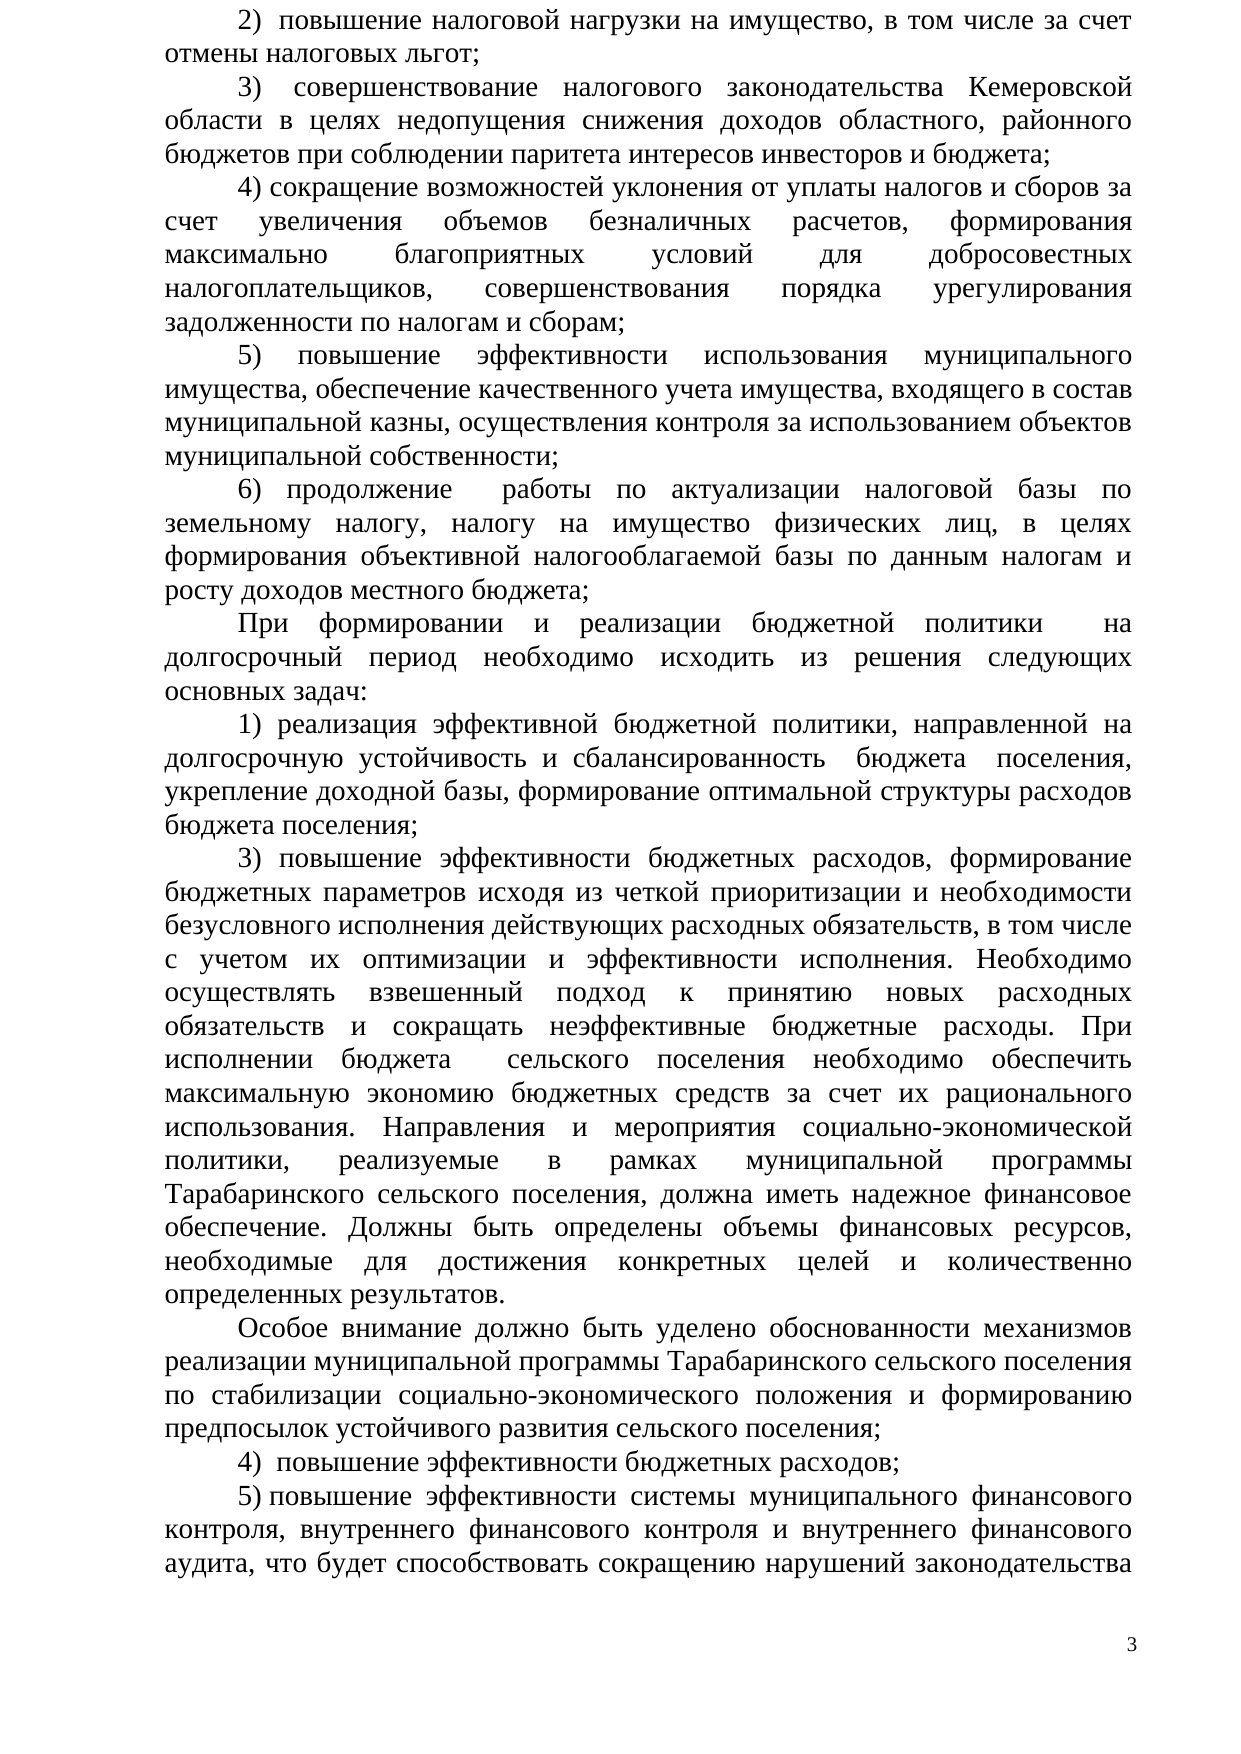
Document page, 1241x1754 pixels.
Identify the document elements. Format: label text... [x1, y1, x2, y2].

text 3)​ совершенствование налогового законодательства Кемеровской области в целях недопущения снижения доходов областного, районного бюджетов при соблюдении паритета интересов инвесторов и бюджета; [164, 69, 1133, 169]
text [164, 1478, 1133, 1578]
text 5) повышение эффективности использования муниципального имущества, обеспечение качественного учета имущества, входящего в состав муниципальной казны, осуществления контроля за использованием объектов муниципальной собственности; [164, 337, 1133, 471]
text Особое внимание должно быть уделено обоснованности механизмов реализации муниципальной программы Тарабаринского сельского поселения по стабилизации социально-экономического положения и формированию предпосылок устойчивого развития сельского поселения; [164, 1310, 1133, 1444]
text При формировании и реализации бюджетной политики на долгосрочный период необходимо исходить из решения следующих основных задач: [164, 606, 1133, 706]
text 3) повышение эффективности бюджетных расходов, формирование бюджетных параметров исходя из четкой приоритизации и необходимости безусловного исполнения действующих расходных обязательств, в том числе с учетом их оптимизации и эффективности исполнения. Необходимо осуществлять взвешенный подход к принятию новых расходных обязательств и сокращать неэффективные бюджетные расходы. При исполнении бюджета сельского поселения необходимо обеспечить максимальную экономию бюджетных средств за счет их рационального использования. Направления и мероприятия социально-экономической политики, реализуемые в рамках муниципальной программы Тарабаринского сельского поселения, должна иметь надежное финансовое обеспечение. Должны быть определены объемы финансовых ресурсов, необходимые для достижения конкретных целей и количественно определенных результатов. [164, 840, 1133, 1310]
text 1) реализация эффективной бюджетной политики, направленной на долгосрочную устойчивость и сбалансированность бюджета поселения, укрепление доходной базы, формирование оптимальной структуры расходов бюджета поселения; [164, 706, 1133, 840]
text 2)​ повышение налоговой нагрузки на имущество, в том числе за счет отмены налоговых льгот; [164, 2, 1133, 69]
text 4)​ повышение эффективности бюджетных расходов; [164, 1444, 1133, 1478]
text 4) сокращение возможностей уклонения от уплаты налогов и сборов за счет увеличения объемов безналичных расчетов, формирования максимально благоприятных условий для добросовестных налогоплательщиков, совершенствования порядка урегулирования задолженности по налогам и сборам; [164, 169, 1133, 337]
text 6) продолжение работы по актуализации налоговой базы по земельному налогу, налогу на имущество физических лиц, в целях формирования объективной налогооблагаемой базы по данным налогам и росту доходов местного бюджета; [164, 471, 1133, 606]
